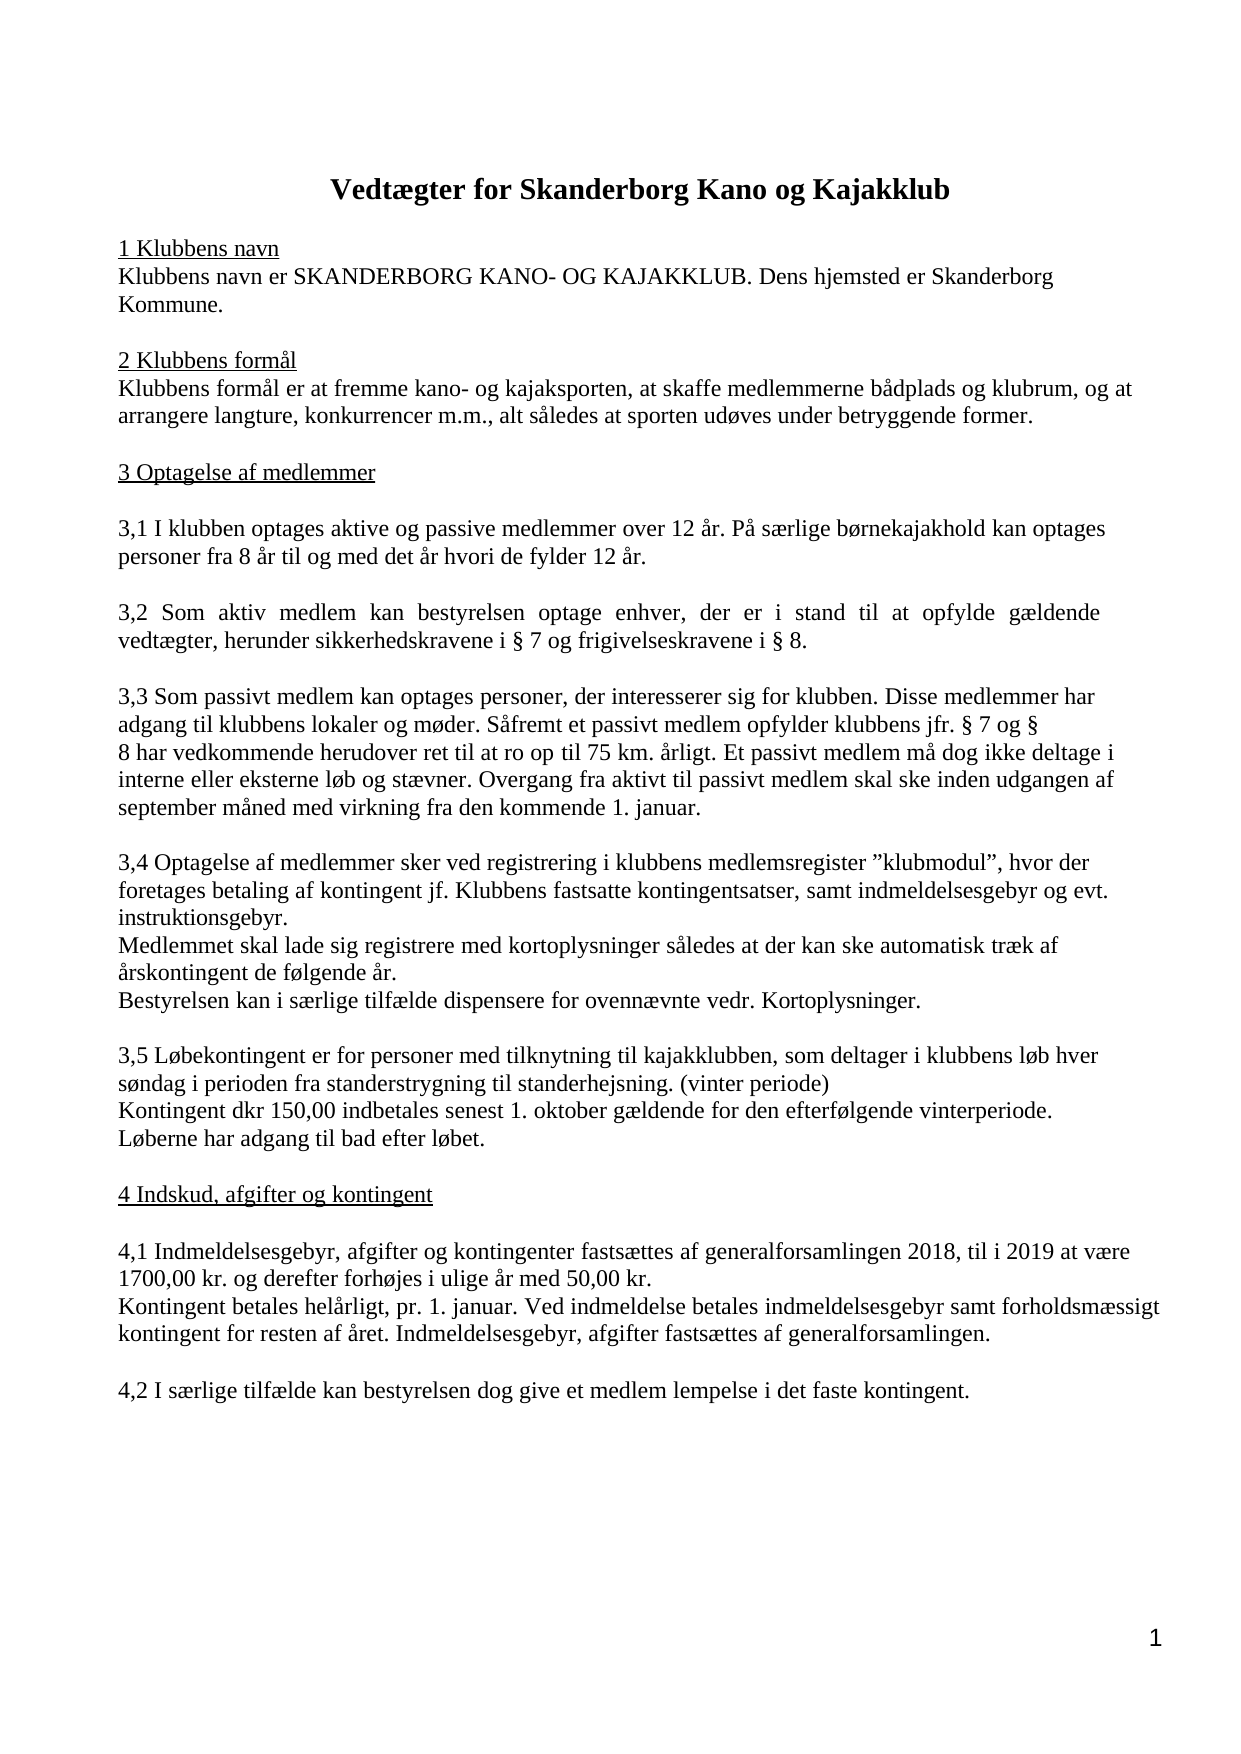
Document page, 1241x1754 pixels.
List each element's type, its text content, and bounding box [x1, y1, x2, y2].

text 3,2 Som aktiv medlem kan bestyrelsen optage enhver, der er i stand til at opfylde gældende vedtægter, herunder sikkerhedskravene i § 7 og frigivelseskravene i § 8. [118, 598, 1100, 653]
text 3 Optagelse af medlemmer [118, 458, 1173, 485]
text Klubbens formål er at fremme kano- og kajaksporten, at skaffe medlemmerne bådplads og klubrum, og at arrangere langture, konkurrencer m.m., alt således at sporten udøves under betryggende former. [118, 374, 1173, 429]
text 2 Klubbens formål [118, 346, 1173, 374]
text 8 har vedkommende herudover ret til at ro op til 75 km. årligt. Et passivt medlem må dog ikke deltage i interne eller eksterne løb og stævner. Overgang fra aktivt til passivt medlem skal ske inden udgangen af september måned med virkning fra den kommende 1. januar. [118, 737, 1114, 820]
text Medlemmet skal lade sig registrere med kortoplysninger således at der kan ske automatisk træk af årskontingent de følgende år. [118, 931, 1173, 986]
text Klubbens navn er SKANDERBORG KANO- OG KAJAKKLUB. Dens hjemsted er Skanderborg Kommune. [118, 262, 1115, 317]
text 3,1 I klubben optages aktive og passive medlemmer over 12 år. På særlige børnekajakhold kan optages personer fra 8 år til og med det år hvori de fylder 12 år. [118, 514, 1106, 569]
title Vedtægter for Skanderborg Kano og Kajakklub [329, 171, 951, 206]
text Kontingent betales helårligt, pr. 1. januar. Ved indmeldelse betales indmeldelsesgebyr samt forholdsmæssigt kontingent for resten af året. Indmeldelsesgebyr, afgifter fastsættes af generalforsamlingen. [118, 1292, 1173, 1347]
text 1 Klubbens navn [118, 235, 1173, 262]
text 3,3 Som passivt medlem kan optages personer, der interesserer sig for klubben. Disse medlemmer har adgang til klubbens lokaler og møder. Såfremt et passivt medlem opfylder klubbens jfr. § 7 og § [118, 682, 1095, 737]
text 4,1 Indmeldelsesgebyr, afgifter og kontingenter fastsættes af generalforsamlingen 2018, til i 2019 at være 1700,00 kr. og derefter forhøjes i ulige år med 50,00 kr. [118, 1237, 1173, 1292]
text 4,2 I særlige tilfælde kan bestyrelsen dog give et medlem lempelse i det faste kontingent. [118, 1376, 1173, 1403]
text 4 Indskud, afgifter og kontingent [118, 1180, 1173, 1208]
text 3,4 Optagelse af medlemmer sker ved registrering i klubbens medlemsregister ”klubmodul”, hvor der foretages betaling af kontingent jf. Klubbens fastsatte kontingentsatser, samt indmeldelsesgebyr og evt. instruktionsgebyr. [118, 848, 1173, 931]
text Kontingent dkr 150,00 indbetales senest 1. oktober gældende for den efterfølgende vinterperiode. Løberne har adgang til bad efter løbet. [118, 1096, 1115, 1152]
text Bestyrelsen kan i særlige tilfælde dispensere for ovennævnte vedr. Kortoplysninger. [118, 986, 1173, 1014]
text 3,5 Løbekontingent er for personer med tilknytning til kajakklubben, som deltager i klubbens løb hver søndag i perioden fra standerstrygning til standerhejsning. (vinter periode) [118, 1041, 1115, 1096]
